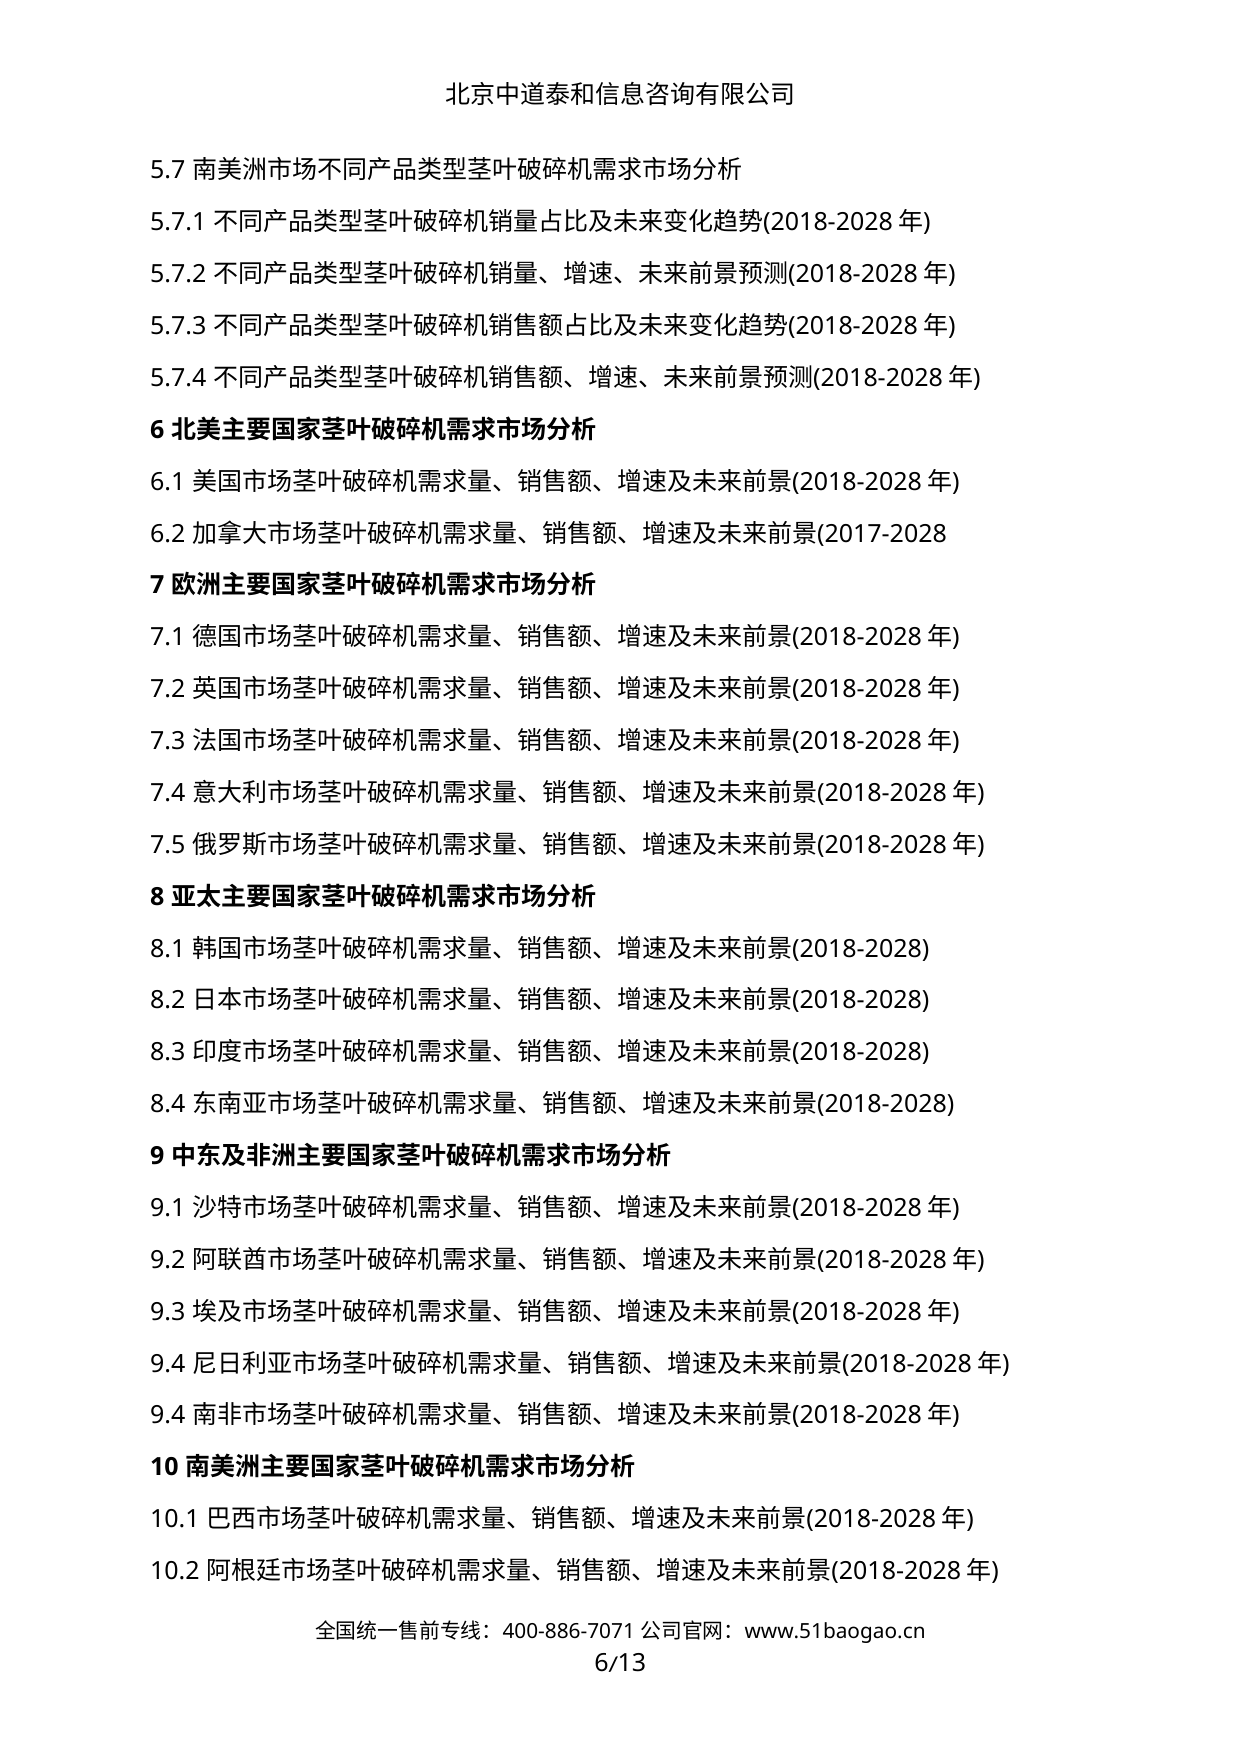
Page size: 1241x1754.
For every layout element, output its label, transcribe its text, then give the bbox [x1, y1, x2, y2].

text 5.7.1 不同产品类型茎叶破碎机销量占比及未来变化趋势(2018-2028年) [150, 202, 1090, 238]
text 7.2 英国市场茎叶破碎机需求量、销售额、增速及未来前景(2018-2028年) [150, 669, 1090, 705]
text 8 亚太主要国家茎叶破碎机需求市场分析 [150, 876, 1090, 912]
text 7.5 俄罗斯市场茎叶破碎机需求量、销售额、增速及未来前景(2018-2028年) [150, 824, 1090, 861]
text 5.7.4 不同产品类型茎叶破碎机销售额、增速、未来前景预测(2018-2028年) [150, 357, 1090, 394]
text 9 中东及非洲主要国家茎叶破碎机需求市场分析 [150, 1136, 1090, 1172]
text 7 欧洲主要国家茎叶破碎机需求市场分析 [150, 565, 1090, 601]
text 10.1 巴西市场茎叶破碎机需求量、销售额、增速及未来前景(2018-2028年) [150, 1499, 1090, 1535]
text 6 北美主要国家茎叶破碎机需求市场分析 [150, 409, 1090, 446]
text 9.2 阿联酋市场茎叶破碎机需求量、销售额、增速及未来前景(2018-2028年) [150, 1239, 1090, 1276]
text 7.3 法国市场茎叶破碎机需求量、销售额、增速及未来前景(2018-2028年) [150, 721, 1090, 757]
text 5.7 南美洲市场不同产品类型茎叶破碎机需求市场分析 [150, 150, 1090, 186]
text 8.1 韩国市场茎叶破碎机需求量、销售额、增速及未来前景(2018-2028) [150, 928, 1090, 964]
text 7.4 意大利市场茎叶破碎机需求量、销售额、增速及未来前景(2018-2028年) [150, 772, 1090, 809]
text 7.1 德国市场茎叶破碎机需求量、销售额、增速及未来前景(2018-2028年) [150, 617, 1090, 653]
text 6.2 加拿大市场茎叶破碎机需求量、销售额、增速及未来前景(2017-2028 [150, 513, 1090, 549]
text 6.1 美国市场茎叶破碎机需求量、销售额、增速及未来前景(2018-2028年) [150, 461, 1090, 497]
text 10 南美洲主要国家茎叶破碎机需求市场分析 [150, 1447, 1090, 1483]
text 5.7.2 不同产品类型茎叶破碎机销量、增速、未来前景预测(2018-2028年) [150, 254, 1090, 290]
text 8.2 日本市场茎叶破碎机需求量、销售额、增速及未来前景(2018-2028) [150, 980, 1090, 1016]
text 9.3 埃及市场茎叶破碎机需求量、销售额、增速及未来前景(2018-2028年) [150, 1291, 1090, 1327]
text 9.4 尼日利亚市场茎叶破碎机需求量、销售额、增速及未来前景(2018-2028年) [150, 1343, 1090, 1379]
text 8.3 印度市场茎叶破碎机需求量、销售额、增速及未来前景(2018-2028) [150, 1032, 1090, 1068]
text 5.7.3 不同产品类型茎叶破碎机销售额占比及未来变化趋势(2018-2028年) [150, 306, 1090, 342]
text 8.4 东南亚市场茎叶破碎机需求量、销售额、增速及未来前景(2018-2028) [150, 1084, 1090, 1120]
text 9.4 南非市场茎叶破碎机需求量、销售额、增速及未来前景(2018-2028年) [150, 1395, 1090, 1431]
text 9.1 沙特市场茎叶破碎机需求量、销售额、增速及未来前景(2018-2028年) [150, 1187, 1090, 1224]
text 10.2 阿根廷市场茎叶破碎机需求量、销售额、增速及未来前景(2018-2028年) [150, 1551, 1090, 1587]
